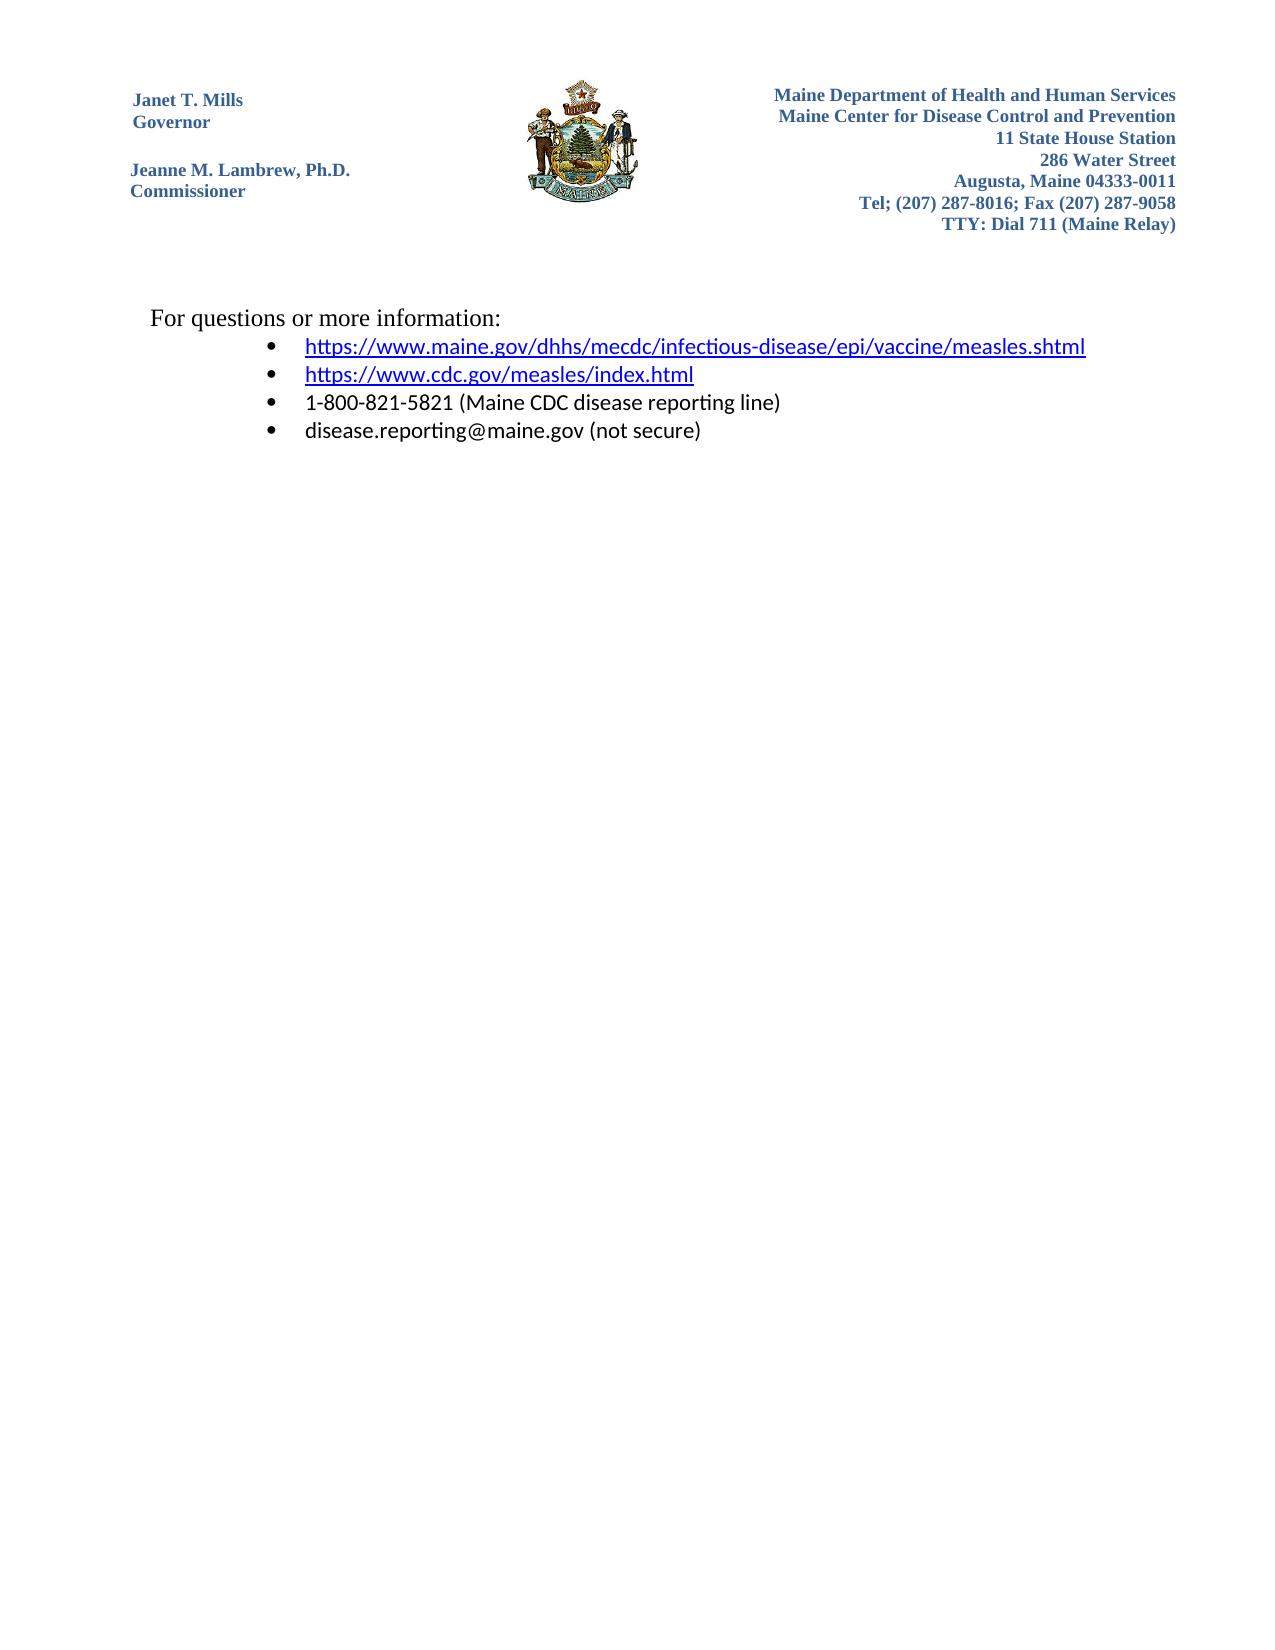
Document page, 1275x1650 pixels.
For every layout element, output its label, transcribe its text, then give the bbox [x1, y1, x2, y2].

list 1-800-821-5821 (Maine CDC disease reporting line) [267, 388, 1125, 416]
text For questions or more information: [150, 303, 1125, 332]
list disease.reporting@maine.gov (not secure) [267, 416, 1125, 444]
list https://www.cdc.gov/measles/index.html [267, 360, 1125, 388]
list https://www.maine.gov/dhhs/mecdc/infectious-disease/epi/vaccine/measles.shtml [267, 332, 1125, 360]
